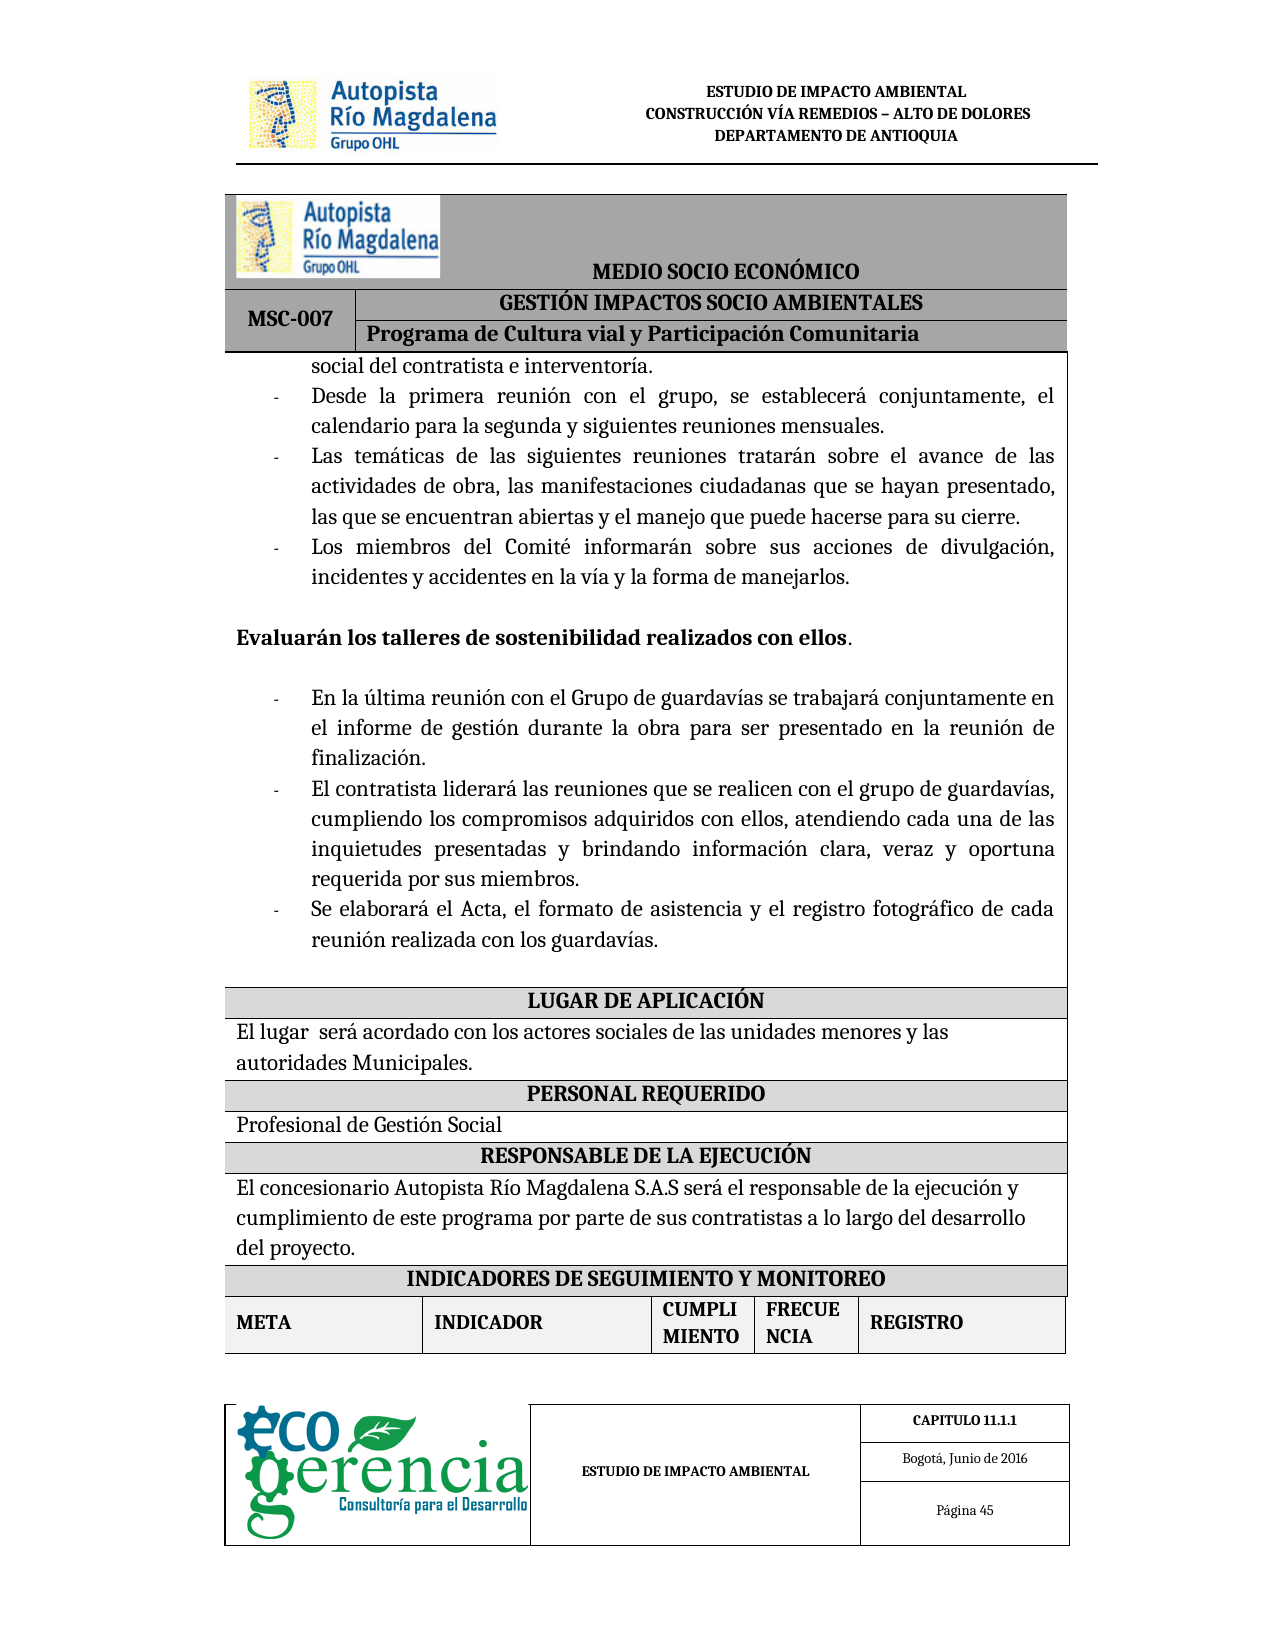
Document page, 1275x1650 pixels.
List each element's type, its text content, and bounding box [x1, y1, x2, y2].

table_cell CUMPLIMIENTO [652, 1297, 754, 1353]
table_cell INDICADOR [423, 1297, 651, 1353]
table_cell PERSONAL REQUERIDO [225, 1081, 1067, 1111]
table_cell INDICADORES DE SEGUIMIENTO Y MONITOREO [225, 1266, 1067, 1296]
table_cell REGISTRO [859, 1297, 1065, 1353]
table_cell GESTIÓN IMPACTOS SOCIO AMBIENTALES [356, 290, 1067, 320]
picture [236, 195, 442, 280]
table_header MEDIO SOCIO ECONÓMICO [225, 195, 1067, 289]
table_cell RESPONSABLE DE LA EJECUCIÓN [225, 1143, 1067, 1173]
table_cell META [225, 1297, 422, 1353]
table_cell LUGAR DE APLICACIÓN [225, 988, 1067, 1018]
picture [247, 74, 499, 154]
table_cell Profesional de Gestión Social [225, 1112, 1067, 1142]
table_cell FRECUENCIA [755, 1297, 858, 1353]
picture [236, 1404, 529, 1540]
table_cell El lugar será acordado con los actores sociales de las unidades menores y las autoridades Municipales. [225, 1019, 1067, 1079]
table_cell El concesionario Autopista Río Magdalena S.A.S será el responsable de la ejecución y cumplimiento de este programa por parte de sus contratistas a lo largo del desarrollo del proyecto. [225, 1174, 1067, 1265]
table_cell MSC-007 [225, 290, 355, 351]
table_cell Programa de Cultura vial y Participación Comunitaria [356, 321, 1067, 351]
